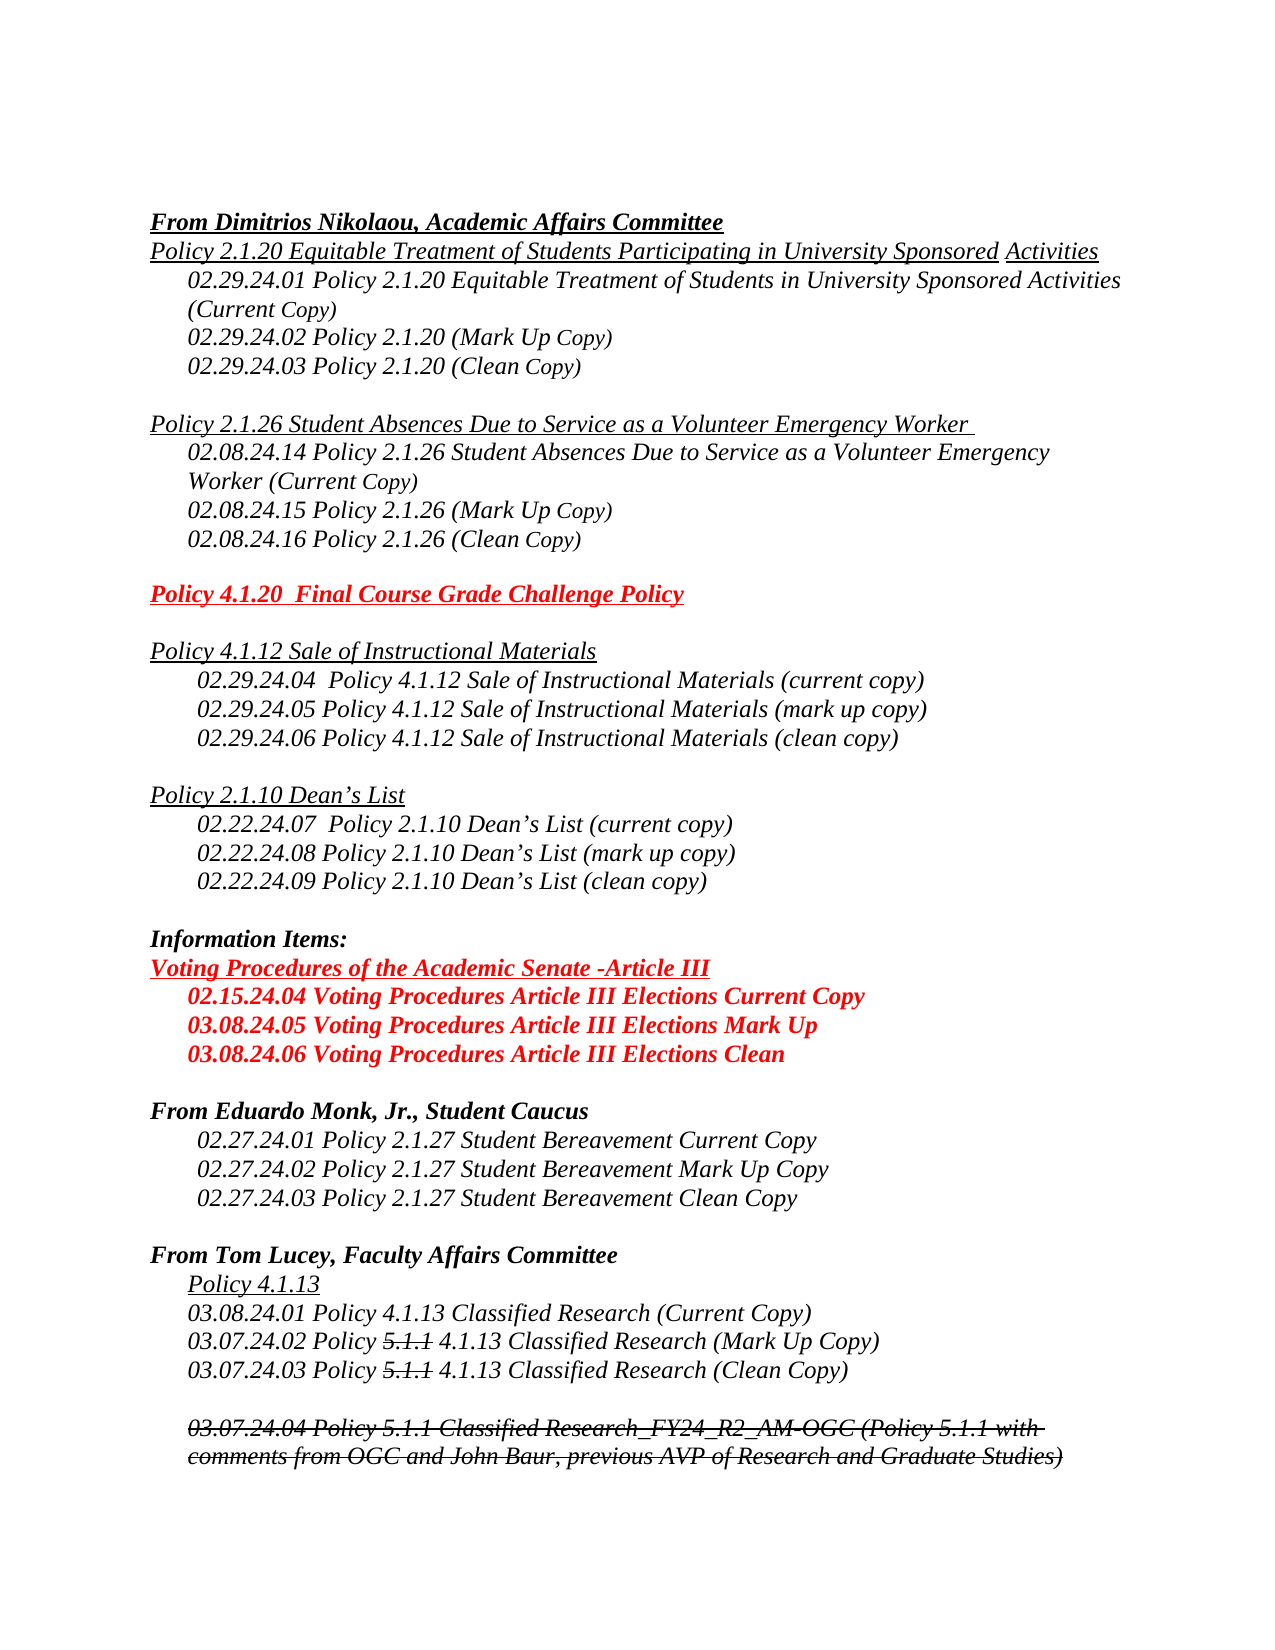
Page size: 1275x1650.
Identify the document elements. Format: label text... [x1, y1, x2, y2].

text 02.22.24.09 Policy 2.1.10 Dean’s List (clean copy) [197, 866, 1125, 895]
text 03.08.24.01 Policy 4.1.13 Classified Research (Current Copy) [187, 1298, 1125, 1326]
text 02.08.24.16 Policy 2.1.26 (Clean Copy) [187, 524, 1125, 552]
text Policy 4.1.12 Sale of Instructional Materials [150, 636, 1125, 665]
text 03.07.24.04 Policy 5.1.1 Classified Research_FY24_R2_AM-OGC (Policy 5.1.1 with comments from OGC and John Baur, previous AVP of Research and Graduate Studies) [187, 1413, 1125, 1470]
text 02.29.24.05 Policy 4.1.12 Sale of Instructional Materials (mark up copy) [197, 694, 1125, 723]
text 02.29.24.03 Policy 2.1.20 (Clean Copy) [187, 351, 1125, 380]
text Policy 2.1.20 Equitable Treatment of Students Participating in University Sponsored Activities [150, 236, 1125, 265]
text Policy 4.1.13 [187, 1269, 1125, 1298]
text From Dimitrios Nikolaou, Academic Affairs Committee [150, 207, 1125, 236]
text 03.08.24.05 Voting Procedures Article III Elections Mark Up [187, 1010, 1125, 1039]
text 02.27.24.01 Policy 2.1.27 Student Bereavement Current Copy [197, 1125, 1125, 1154]
text Policy 2.1.10 Dean’s List [150, 780, 1125, 809]
text Information Items: [150, 924, 1125, 953]
text 02.08.24.15 Policy 2.1.26 (Mark Up Copy) [187, 495, 1125, 524]
text From Tom Lucey, Faculty Affairs Committee [150, 1240, 1125, 1269]
text From Eduardo Monk, Jr., Student Caucus [150, 1096, 1125, 1125]
text 03.08.24.06 Voting Procedures Article III Elections Clean [187, 1039, 1125, 1068]
text 02.08.24.14 Policy 2.1.26 Student Absences Due to Service as a Volunteer Emergency Worker (Current Copy) [187, 437, 1125, 495]
text 02.27.24.03 Policy 2.1.27 Student Bereavement Clean Copy [197, 1183, 1125, 1211]
text 02.22.24.08 Policy 2.1.10 Dean’s List (mark up copy) [197, 838, 1125, 866]
text 02.22.24.07 Policy 2.1.10 Dean’s List (current copy) [197, 809, 1125, 838]
text Policy 2.1.26 Student Absences Due to Service as a Volunteer Emergency Worker [150, 409, 1125, 437]
text 03.07.24.03 Policy 5.1.1 4.1.13 Classified Research (Clean Copy) [187, 1355, 1125, 1384]
text Voting Procedures of the Academic Senate -Article III [150, 953, 1125, 981]
text 02.29.24.04 Policy 4.1.12 Sale of Instructional Materials (current copy) [197, 665, 1125, 694]
text 02.27.24.02 Policy 2.1.27 Student Bereavement Mark Up Copy [197, 1154, 1125, 1183]
text 02.29.24.06 Policy 4.1.12 Sale of Instructional Materials (clean copy) [197, 723, 1125, 751]
text Policy 4.1.20 Final Course Grade Challenge Policy [150, 579, 1125, 608]
text 02.29.24.01 Policy 2.1.20 Equitable Treatment of Students in University Sponsored Activities (Current Copy) [187, 265, 1125, 322]
text 03.07.24.02 Policy 5.1.1 4.1.13 Classified Research (Mark Up Copy) [187, 1326, 1125, 1355]
text 02.15.24.04 Voting Procedures Article III Elections Current Copy [187, 981, 1125, 1010]
text 02.29.24.02 Policy 2.1.20 (Mark Up Copy) [187, 322, 1125, 351]
